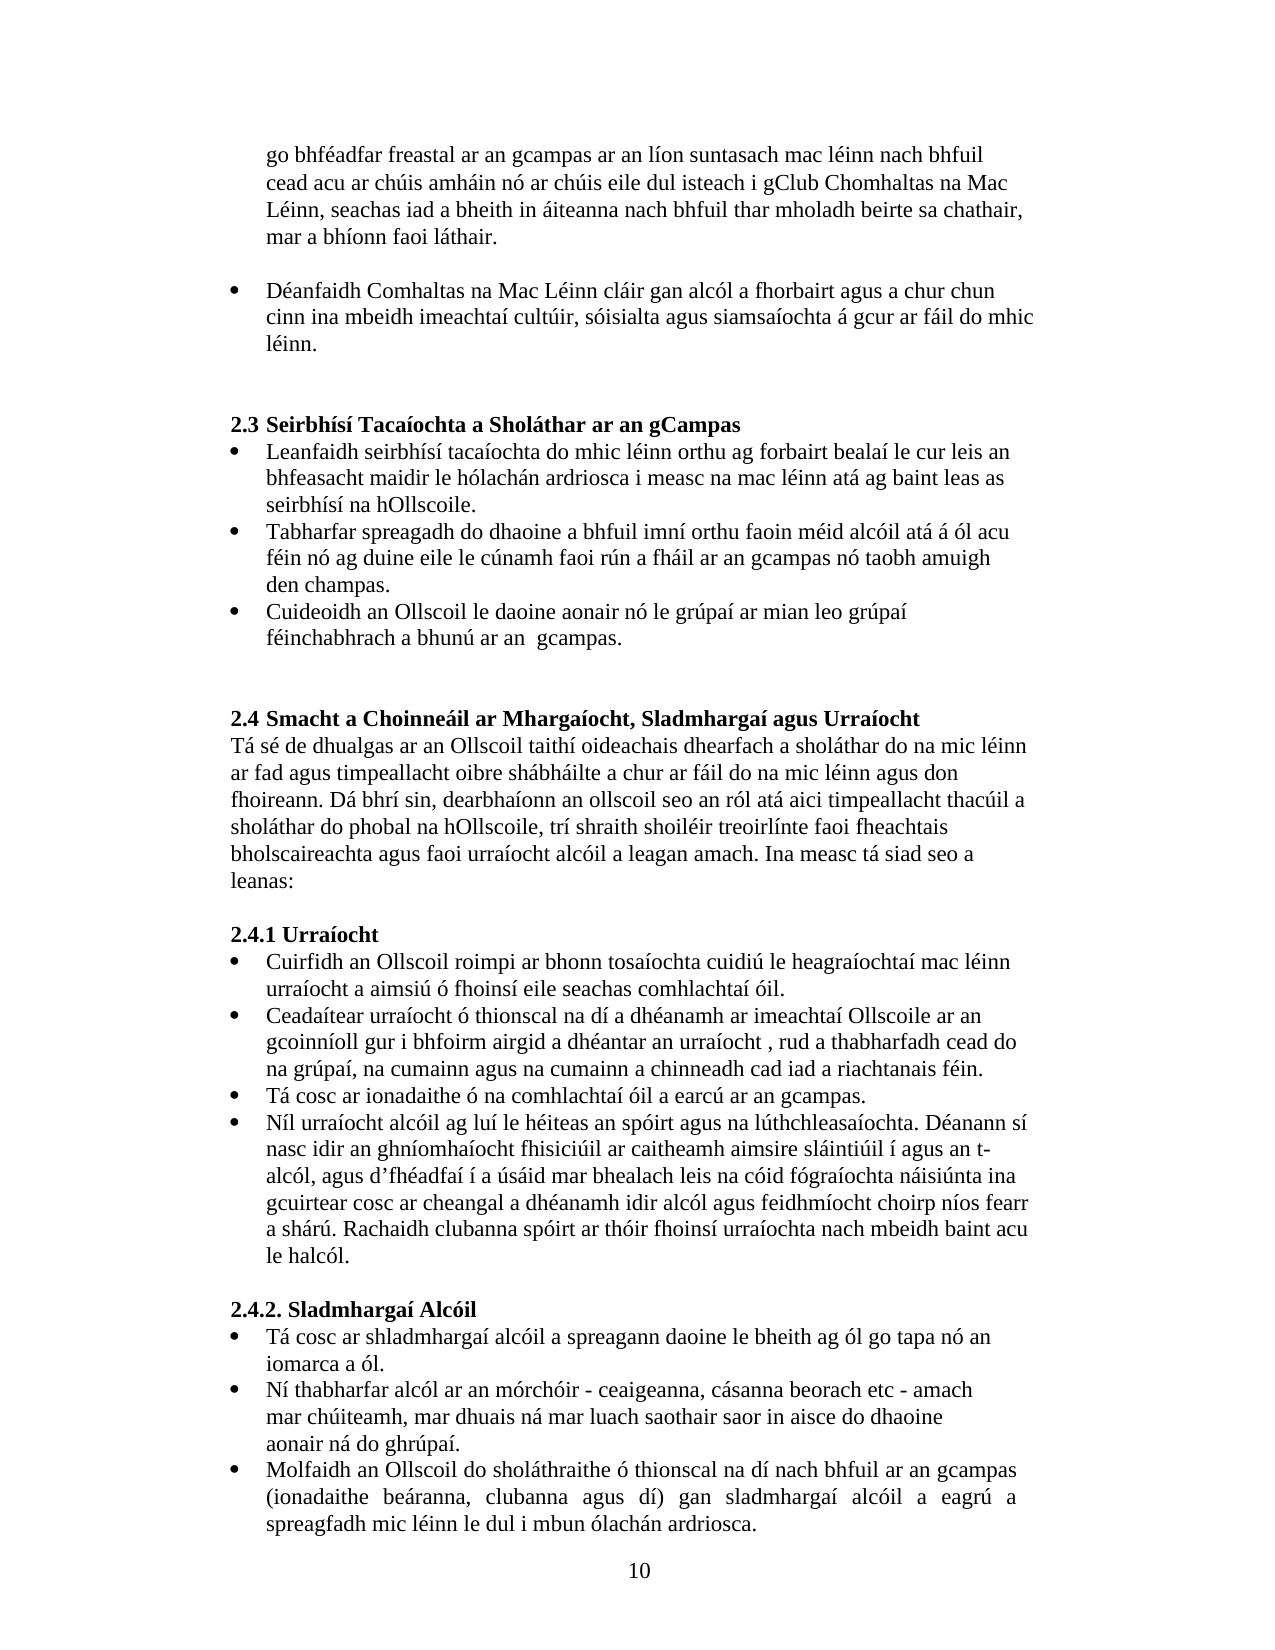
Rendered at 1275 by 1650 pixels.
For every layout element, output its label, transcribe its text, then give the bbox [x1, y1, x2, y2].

list Déanfaidh Comhaltas na Mac Léinn cláir gan alcól a fhorbairt agus a chur chun cinn ina mbeidh imeachtaí cultúir, sóisialta agus siamsaíochta á gcur ar fáil do mhic léinn. [230, 277, 1040, 356]
subtitle 2.4.2. Sladmhargaí Alcóil [230, 1296, 1096, 1322]
list Ceadaítear urraíocht ó thionscal na dí a dhéanamh ar imeachtaí Ollscoile ar an gcoinníoll gur i bhfoirm airgid a dhéantar an urraíocht , rud a thabharfadh cead do na grúpaí, na cumainn agus na cumainn a chinneadh cad iad a riachtanais féin. [230, 1002, 1030, 1081]
text Tá sé de dhualgas ar an Ollscoil taithí oideachais dhearfach a sholáthar do na mic léinn ar fad agus timpeallacht oibre shábháilte a chur ar fáil do na mic léinn agus don fhoireann. Dá bhrí sin, dearbhaíonn an ollscoil seo an ról atá aici timpeallacht thacúil a sholáthar do phobal na hOllscoile, trí shraith shoiléir treoirlínte faoi fheachtais bholscaireachta agus faoi urraíocht alcóil a leagan amach. Ina measc tá siad seo a leanas: [230, 732, 1030, 894]
list Cuirfidh an Ollscoil roimpi ar bhonn tosaíochta cuidiú le heagraíochtaí mac léinn urraíocht a aimsiú ó fhoinsí eile seachas comhlachtaí óil. [230, 948, 1019, 1001]
text go bhféadfar freastal ar an gcampas ar an líon suntasach mac léinn nach bhfuil cead acu ar chúis amháin nó ar chúis eile dul isteach i gClub Chomhaltas na Mac Léinn, seachas iad a bheith in áiteanna nach bhfuil thar mholadh beirte sa chathair, mar a bhíonn faoi láthair. [266, 141, 1031, 249]
list Ní thabharfar alcól ar an mórchóir - ceaigeanna, cásanna beorach etc - amach mar chúiteamh, mar dhuais ná mar luach saothair saor in aisce do dhaoine aonair ná do ghrúpaí. [230, 1376, 979, 1456]
list Molfaidh an Ollscoil do sholáthraithe ó thionscal na dí nach bhfuil ar an gcampas (ionadaithe beáranna, clubanna agus dí) gan sladmhargaí alcóil a eagrú a spreagfadh mic léinn le dul i mbun ólachán ardriosca. [230, 1456, 1018, 1536]
list Leanfaidh seirbhísí tacaíochta do mhic léinn orthu ag forbairt bealaí le cur leis an bhfeasacht maidir le hólachán ardriosca i measc na mac léinn atá ag baint leas as seirbhísí na hOllscoile. [230, 438, 1019, 517]
subtitle Smacht a Choinneáil ar Mhargaíocht, Sladmhargaí agus Urraíocht [230, 705, 1096, 732]
list Tá cosc ar shladmhargaí alcóil a spreagann daoine le bheith ag ól go tapa nó an iomarca a ól. [230, 1323, 1002, 1376]
list Cuideoidh an Ollscoil le daoine aonair nó le grúpaí ar mian leo grúpaí féinchabhrach a bhunú ar an gcampas. [230, 598, 1010, 651]
subtitle Seirbhísí Tacaíochta a Sholáthar ar an gCampas [230, 411, 1096, 437]
list Tabharfar spreagadh do dhaoine a bhfuil imní orthu faoin méid alcóil atá á ól acu féin nó ag duine eile le cúnamh faoi rún a fháil ar an gcampas nó taobh amuigh den champas. [230, 518, 1025, 597]
list Níl urraíocht alcóil ag luí le héiteas an spóirt agus na lúthchleasaíochta. Déanann sí nasc idir an ghníomhaíocht fhisiciúil ar caitheamh aimsire sláintiúil í agus an t-alcól, agus d’fhéadfaí í a úsáid mar bhealach leis na cóid fógraíochta náisiúnta ina gcuirtear cosc ar cheangal a dhéanamh idir alcól agus feidhmíocht choirp níos fearr a shárú. Rachaidh clubanna spóirt ar thóir fhoinsí urraíochta nach mbeidh baint acu le halcól. [230, 1109, 1035, 1268]
list Tá cosc ar ionadaithe ó na comhlachtaí óil a earcú ar an gcampas. [230, 1082, 964, 1108]
subtitle 2.4.1 Urraíocht [230, 921, 1096, 948]
